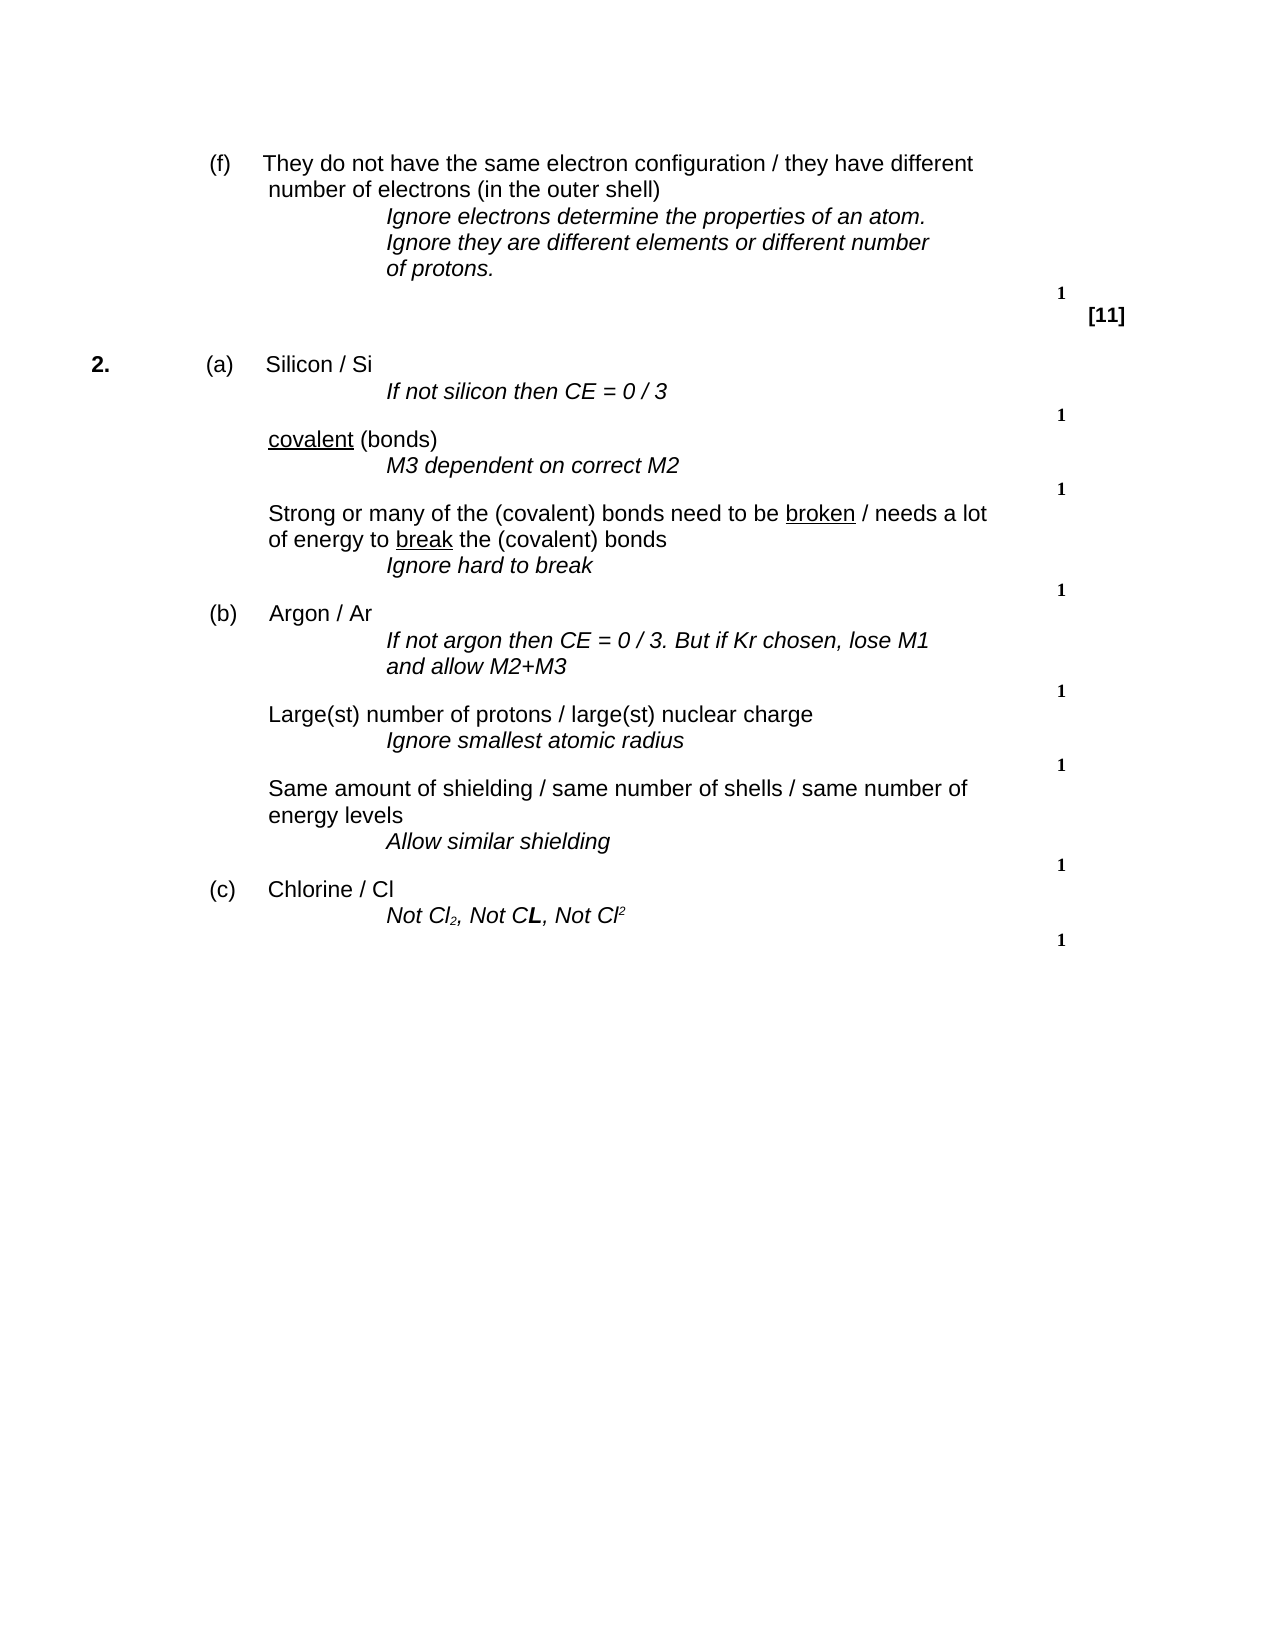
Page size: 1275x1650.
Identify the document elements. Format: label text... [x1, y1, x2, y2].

text Allow similar shielding [386, 828, 948, 854]
text Large(st) number of protons / large(st) nuclear charge [268, 701, 1007, 727]
text M3 dependent on correct M2 [386, 452, 948, 478]
text covalent (bonds) [268, 426, 1007, 452]
text 1 [150, 404, 1066, 426]
text Ignore smallest atomic radius [386, 727, 948, 754]
text Strong or many of the (covalent) bonds need to be broken / needs a lot of energy to break the (covalent) bonds [268, 500, 1007, 552]
text If not argon then CE = 0 / 3. But if Kr chosen, lose M1 and allow M2+M3 [386, 627, 948, 679]
text Not Cl2, Not CL, Not Cl2 [386, 902, 948, 929]
text 2. (a) Silicon / Si [150, 351, 1125, 378]
text (c) Chlorine / Cl [209, 876, 1007, 902]
text 1 [150, 929, 1066, 950]
text Ignore they are different elements or different number of protons. [386, 229, 948, 282]
text If not silicon then CE = 0 / 3 [386, 378, 948, 404]
text (b) Argon / Ar [209, 600, 1007, 627]
text 1 [150, 854, 1066, 876]
text 1 [150, 754, 1066, 775]
text 1 [150, 579, 1066, 600]
text 1 [150, 282, 1066, 303]
text [11] [150, 303, 1125, 327]
text 1 [150, 679, 1066, 701]
text Same amount of shielding / same number of shells / same number of energy levels [268, 775, 1007, 828]
text Ignore hard to break [386, 552, 948, 579]
text Ignore electrons determine the properties of an atom. [386, 203, 948, 229]
text 1 [150, 478, 1066, 500]
text (f) They do not have the same electron configuration / they have different number of electrons (in the outer shell) [209, 150, 1007, 203]
